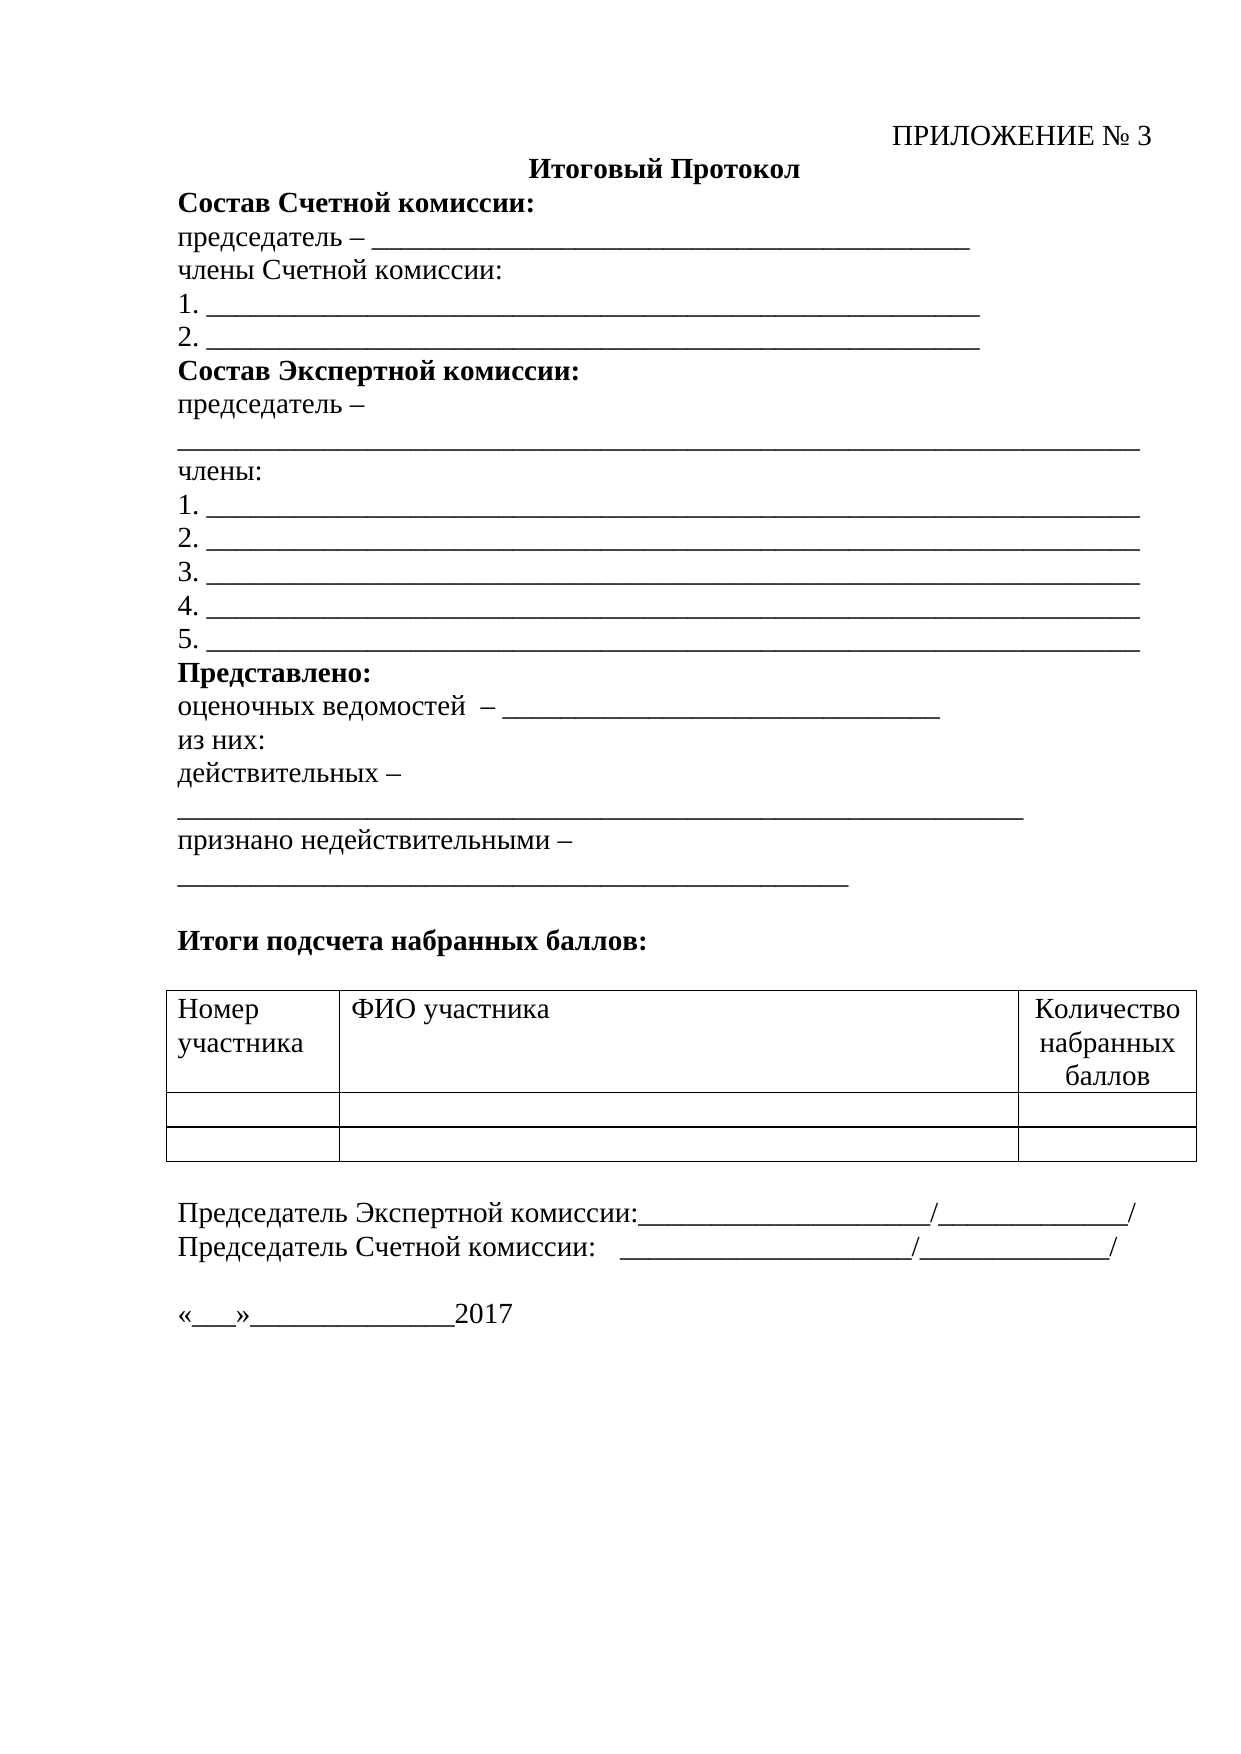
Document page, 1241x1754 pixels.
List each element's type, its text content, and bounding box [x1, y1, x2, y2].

table_cell [1019, 1128, 1196, 1161]
text 1. _____________________________________________________ 2. _____________________________________________________ [177, 286, 1152, 353]
text 5. ________________________________________________________________ [177, 621, 1152, 655]
text оценочных ведомостей – ______________________________ [177, 688, 1152, 722]
table_header Количество набранных баллов [1019, 991, 1196, 1092]
text 2. ________________________________________________________________ [177, 521, 1152, 554]
text «___»______________2017 [177, 1296, 1152, 1330]
text из них: [177, 722, 1152, 755]
text 4. ________________________________________________________________ [177, 588, 1152, 621]
table_cell [167, 1128, 339, 1161]
text 1. ________________________________________________________________ [177, 487, 1152, 521]
table_header ФИО участника [340, 991, 1018, 1092]
table_cell [340, 1128, 1018, 1161]
text Председатель Экспертной комиссии:____________________/_____________/ [177, 1196, 1152, 1229]
text Председатель Счетной комиссии: ____________________/_____________/ [177, 1229, 1152, 1263]
text ПРИЛОЖЕНИЕ № 3 [177, 118, 1152, 152]
table_header Номер участника [167, 991, 339, 1092]
text председатель – __________________________________________________________________ [177, 386, 1152, 453]
table_cell [167, 1093, 339, 1126]
text Состав Счетной комиссии: [177, 185, 1152, 219]
table_cell [1019, 1093, 1196, 1126]
text Представлено: [177, 655, 1152, 688]
text 3. ________________________________________________________________ [177, 554, 1152, 588]
text члены: [177, 453, 1152, 487]
text Итоги подсчета набранных баллов: [177, 923, 1152, 957]
text председатель – _________________________________________ [177, 219, 1152, 252]
text Итоговый Протокол [177, 152, 1152, 185]
text члены Счетной комиссии: [177, 252, 1152, 286]
text признано недействительными – ______________________________________________ [177, 822, 1152, 889]
text Состав Экспертной комиссии: [177, 353, 1152, 386]
text действительных – __________________________________________________________ [177, 755, 1152, 822]
table_cell [340, 1093, 1018, 1126]
